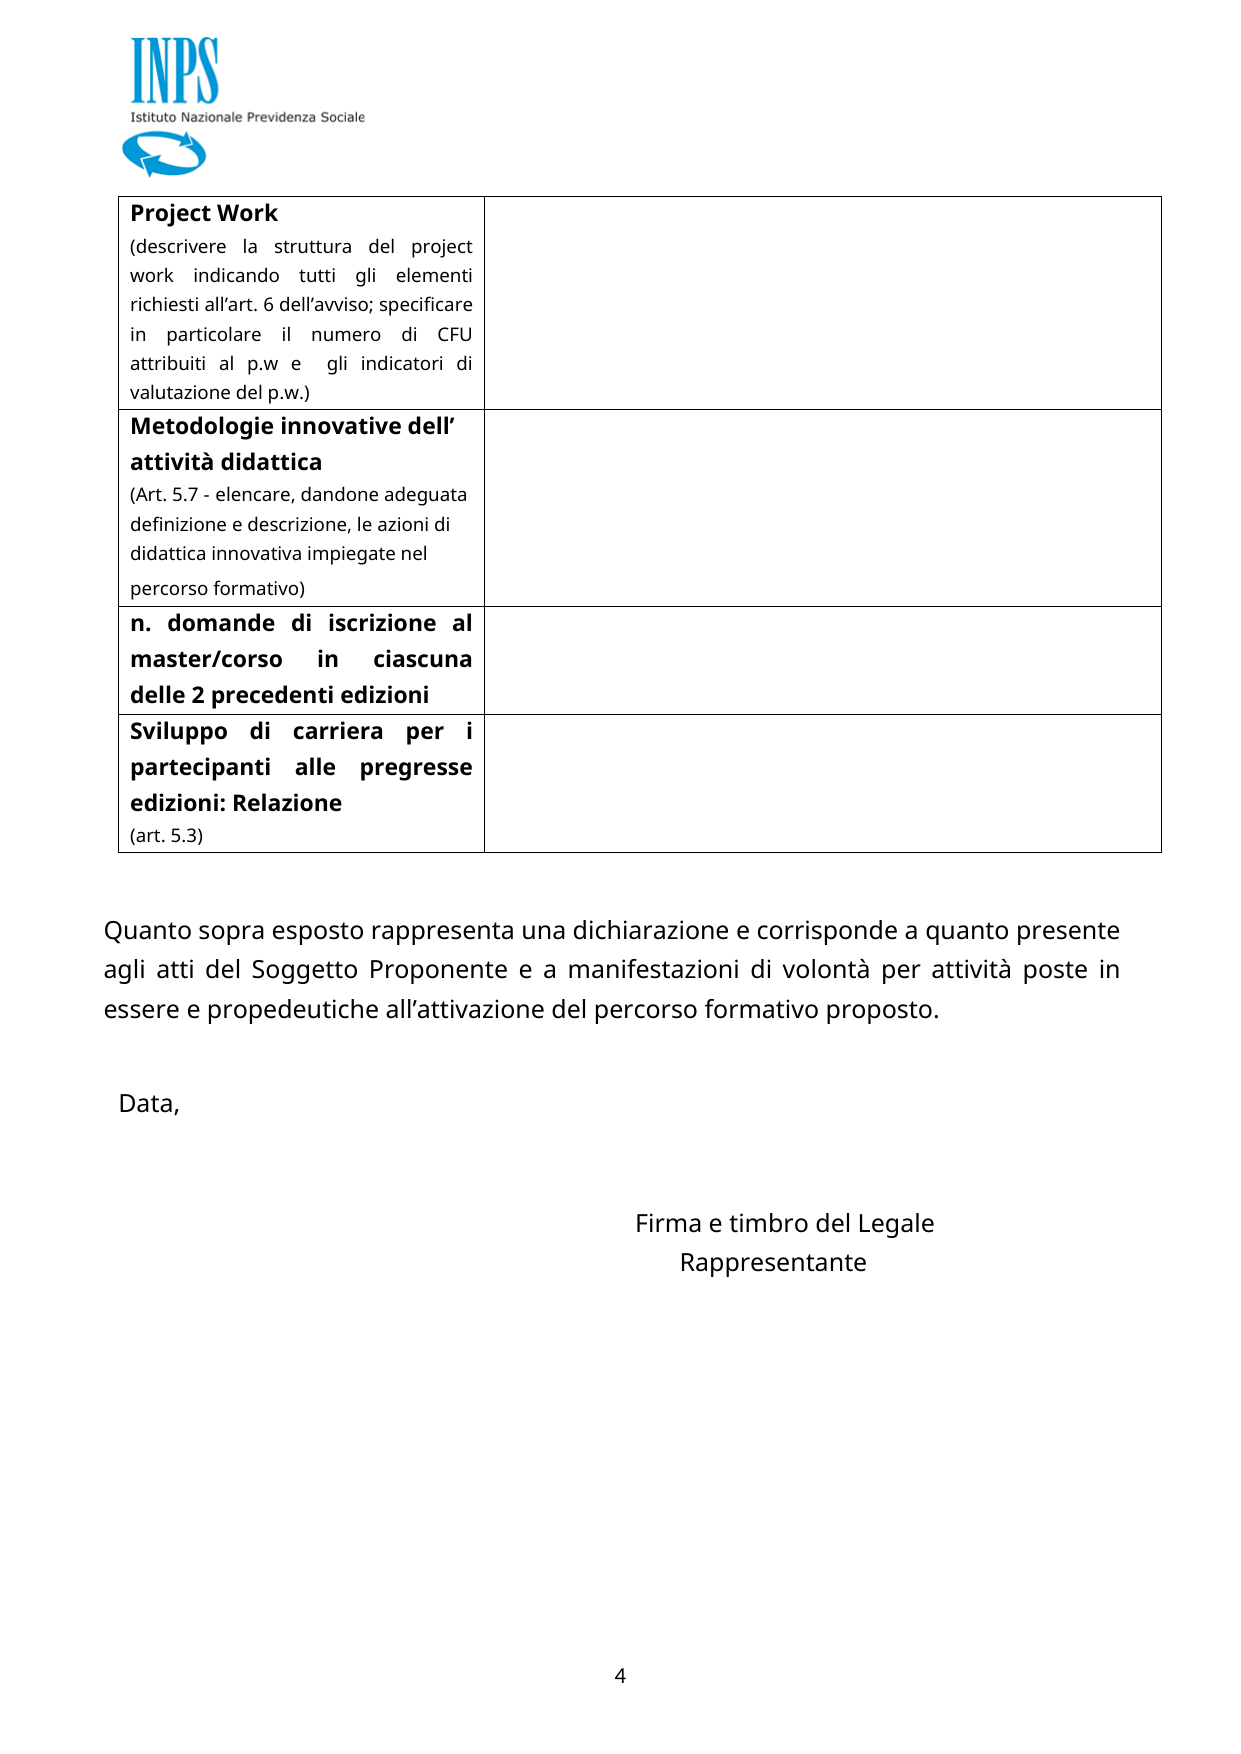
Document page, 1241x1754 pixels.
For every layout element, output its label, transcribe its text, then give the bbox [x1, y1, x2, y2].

picture [184, 40, 189, 73]
picture [138, 136, 198, 167]
table_cell [485, 715, 1161, 852]
picture [158, 37, 165, 75]
picture [122, 37, 365, 178]
text Data, [118, 1085, 1122, 1119]
table_cell Project Work (descrivere la struttura del project work indicando tutti gli elementi richiesti all’art. 6 dell’avviso; specificare in particolare il numero di CFU attribuiti al p.w e gli indicatori di valutazione del p.w.) [119, 197, 484, 409]
table_cell n. domande di iscrizione al master/corso in ciascuna delle 2 precedenti edizioni [119, 607, 484, 714]
table_cell Sviluppo di carriera per i partecipanti alle pregresse edizioni: Relazione (art. 5.3) [119, 715, 484, 852]
table_cell [485, 410, 1161, 606]
table_cell Metodologie innovative dell’ attività didattica (Art. 5.7 - elencare, dandone adeguata definizione e descrizione, le azioni di didattica innovativa impiegate nel percorso formativo) [119, 410, 484, 606]
text Firma e timbro del Legale Rappresentante [635, 1205, 1122, 1278]
table_cell [485, 607, 1161, 714]
table_cell [485, 197, 1161, 409]
text Quanto sopra esposto rappresenta una dichiarazione e corrisponde a quanto presente agli atti del Soggetto Proponente e a manifestazioni di volontà per attività poste in essere e propedeutiche all’attivazione del percorso formativo proposto. [103, 913, 1122, 1025]
